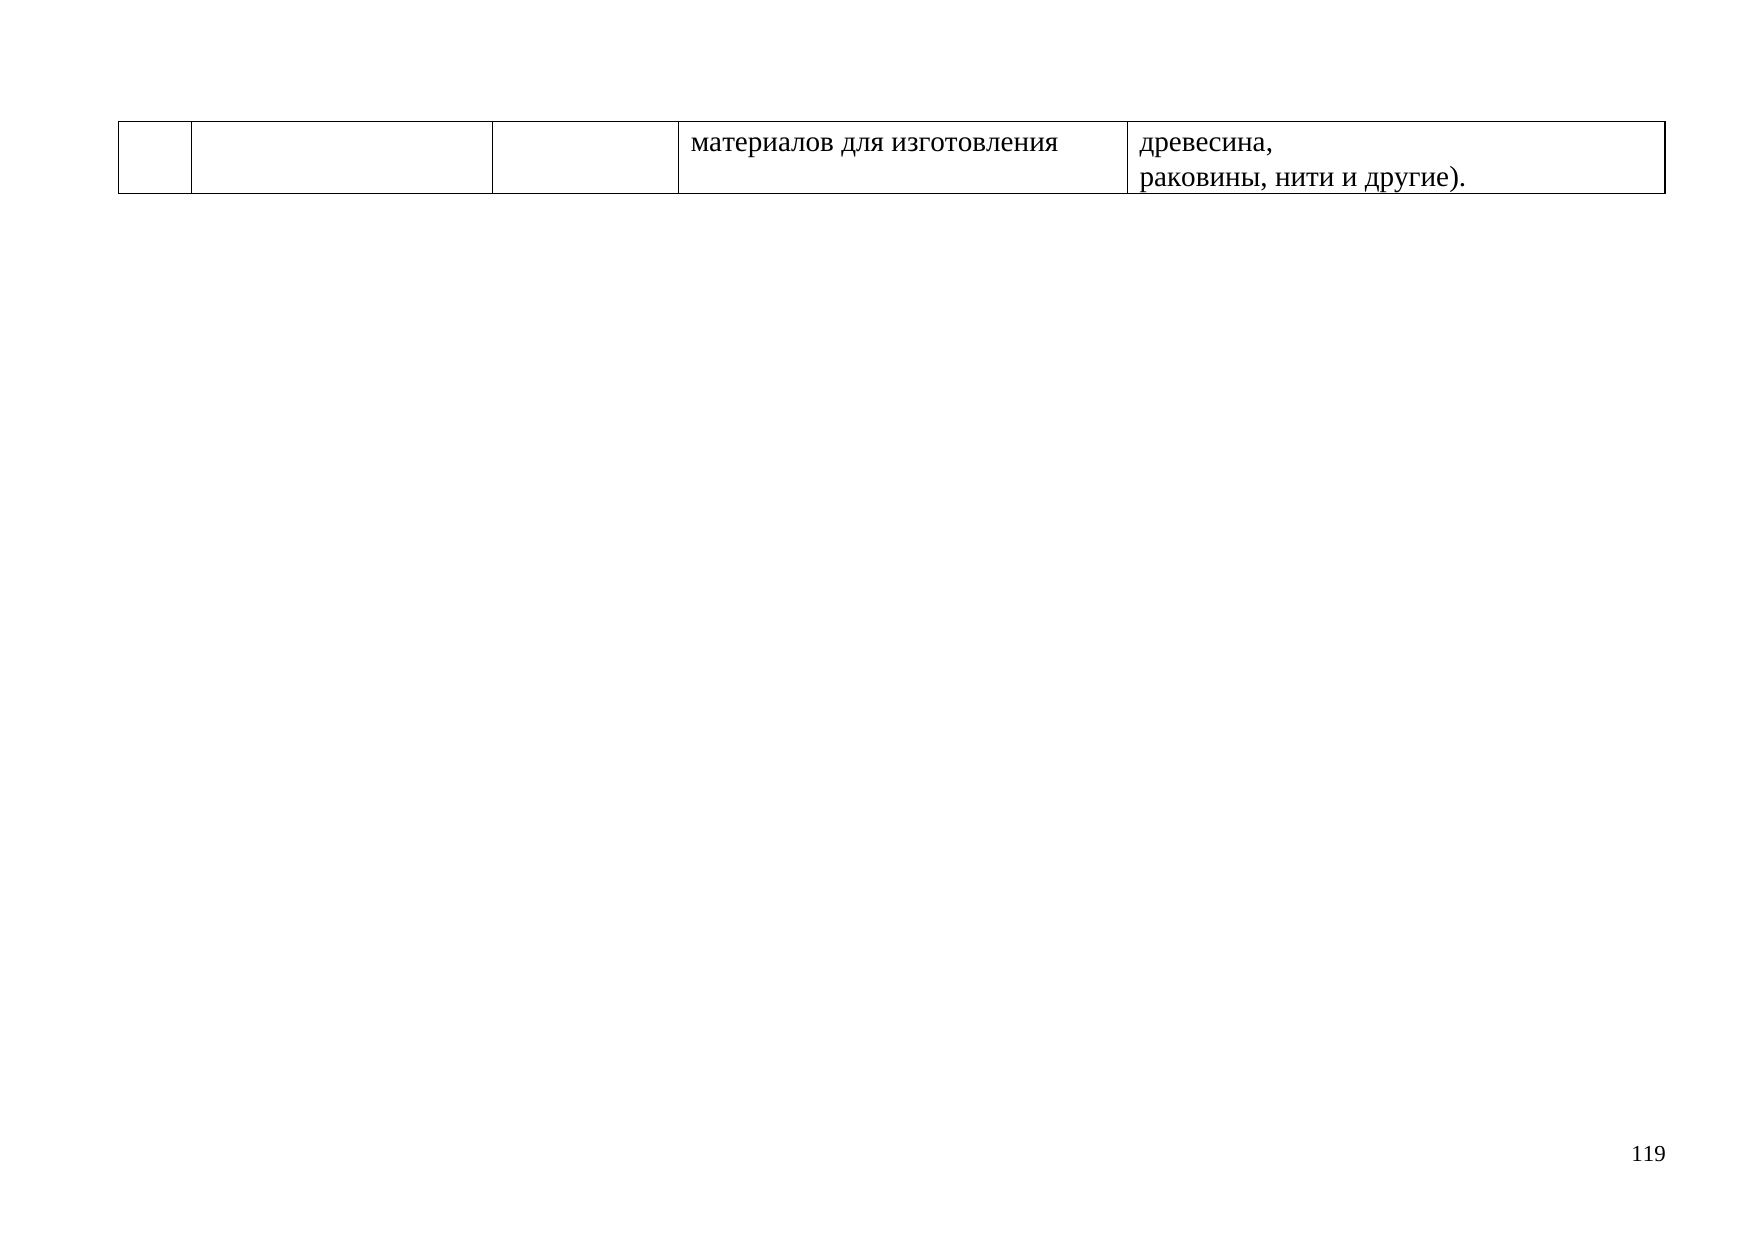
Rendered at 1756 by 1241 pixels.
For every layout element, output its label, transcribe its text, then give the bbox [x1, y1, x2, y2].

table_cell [1128, 122, 1664, 193]
table_cell 8 [119, 122, 191, 193]
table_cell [192, 122, 492, 193]
table_cell 3 [493, 122, 678, 193]
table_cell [679, 122, 1127, 193]
